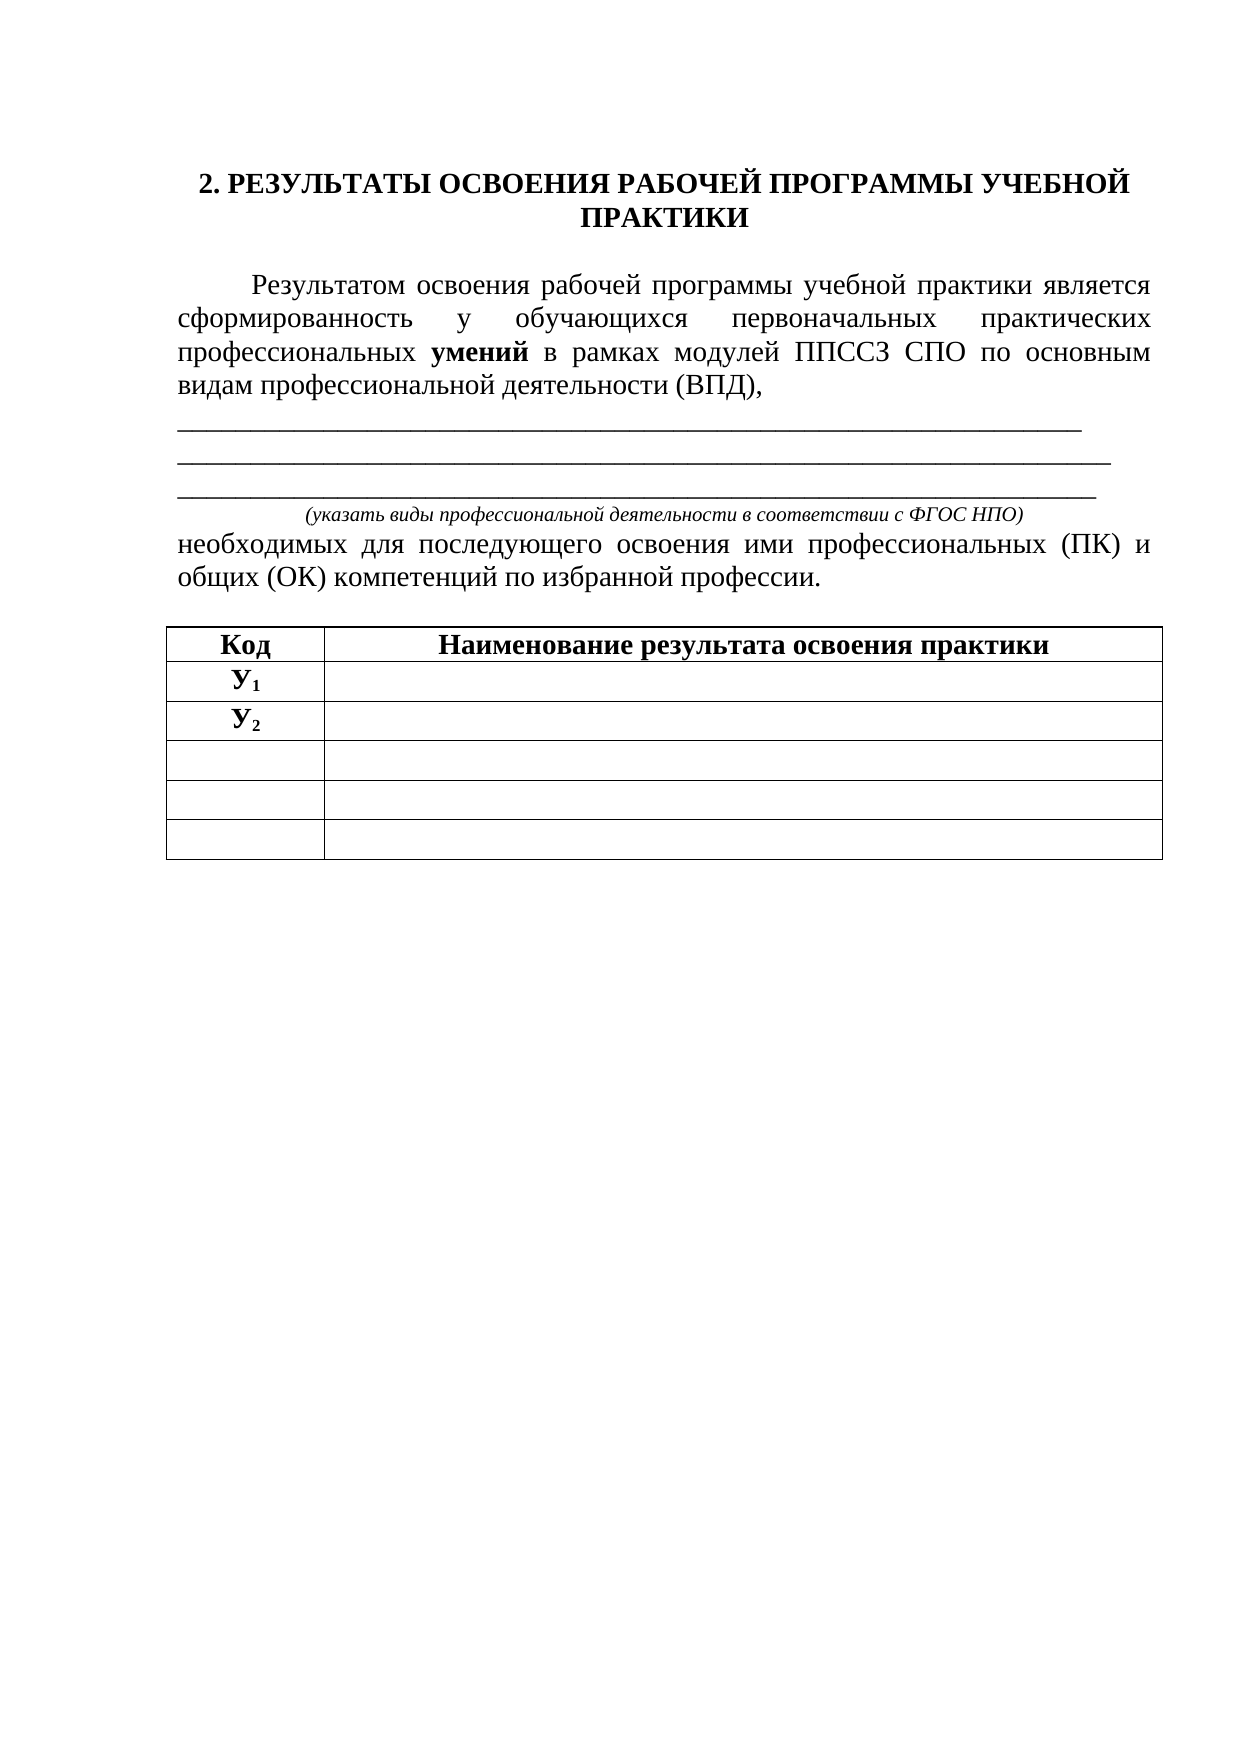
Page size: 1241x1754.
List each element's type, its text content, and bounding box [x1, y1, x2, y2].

table_cell У1 [167, 662, 324, 701]
table_cell [325, 820, 1162, 859]
table_cell [325, 741, 1162, 780]
table_cell [325, 662, 1162, 701]
table_header Наименование результата освоения практики [325, 628, 1162, 661]
table_cell У2 [167, 702, 324, 740]
text ________________________________________________________________ [177, 434, 1152, 468]
text (указать виды профессиональной деятельности в соответствии с ФГОС НПО) [177, 502, 1152, 526]
text ______________________________________________________________ [177, 401, 1152, 434]
table_cell [167, 741, 324, 780]
table_cell [325, 702, 1162, 740]
text _______________________________________________________________ [177, 468, 1152, 502]
table_cell [167, 820, 324, 859]
text 2. РЕЗУЛЬТАТЫ ОСВОЕНИЯ РАБОЧЕЙ ПРОГРАММЫ УЧЕБНОЙ [177, 166, 1152, 200]
table_cell [167, 781, 324, 819]
text Результатом освоения рабочей программы учебной практики является сформированность у обучающихся первоначальных практических профессиональных умений в рамках модулей ППССЗ СПО по основным видам профессиональной деятельности (ВПД), [177, 267, 1152, 401]
text ПРАКТИКИ [177, 200, 1152, 233]
table_cell [325, 781, 1162, 819]
text необходимых для последующего освоения ими профессиональных (ПК) и общих (ОК) компетенций по избранной профессии. [177, 526, 1152, 593]
table_header Код [167, 628, 324, 661]
